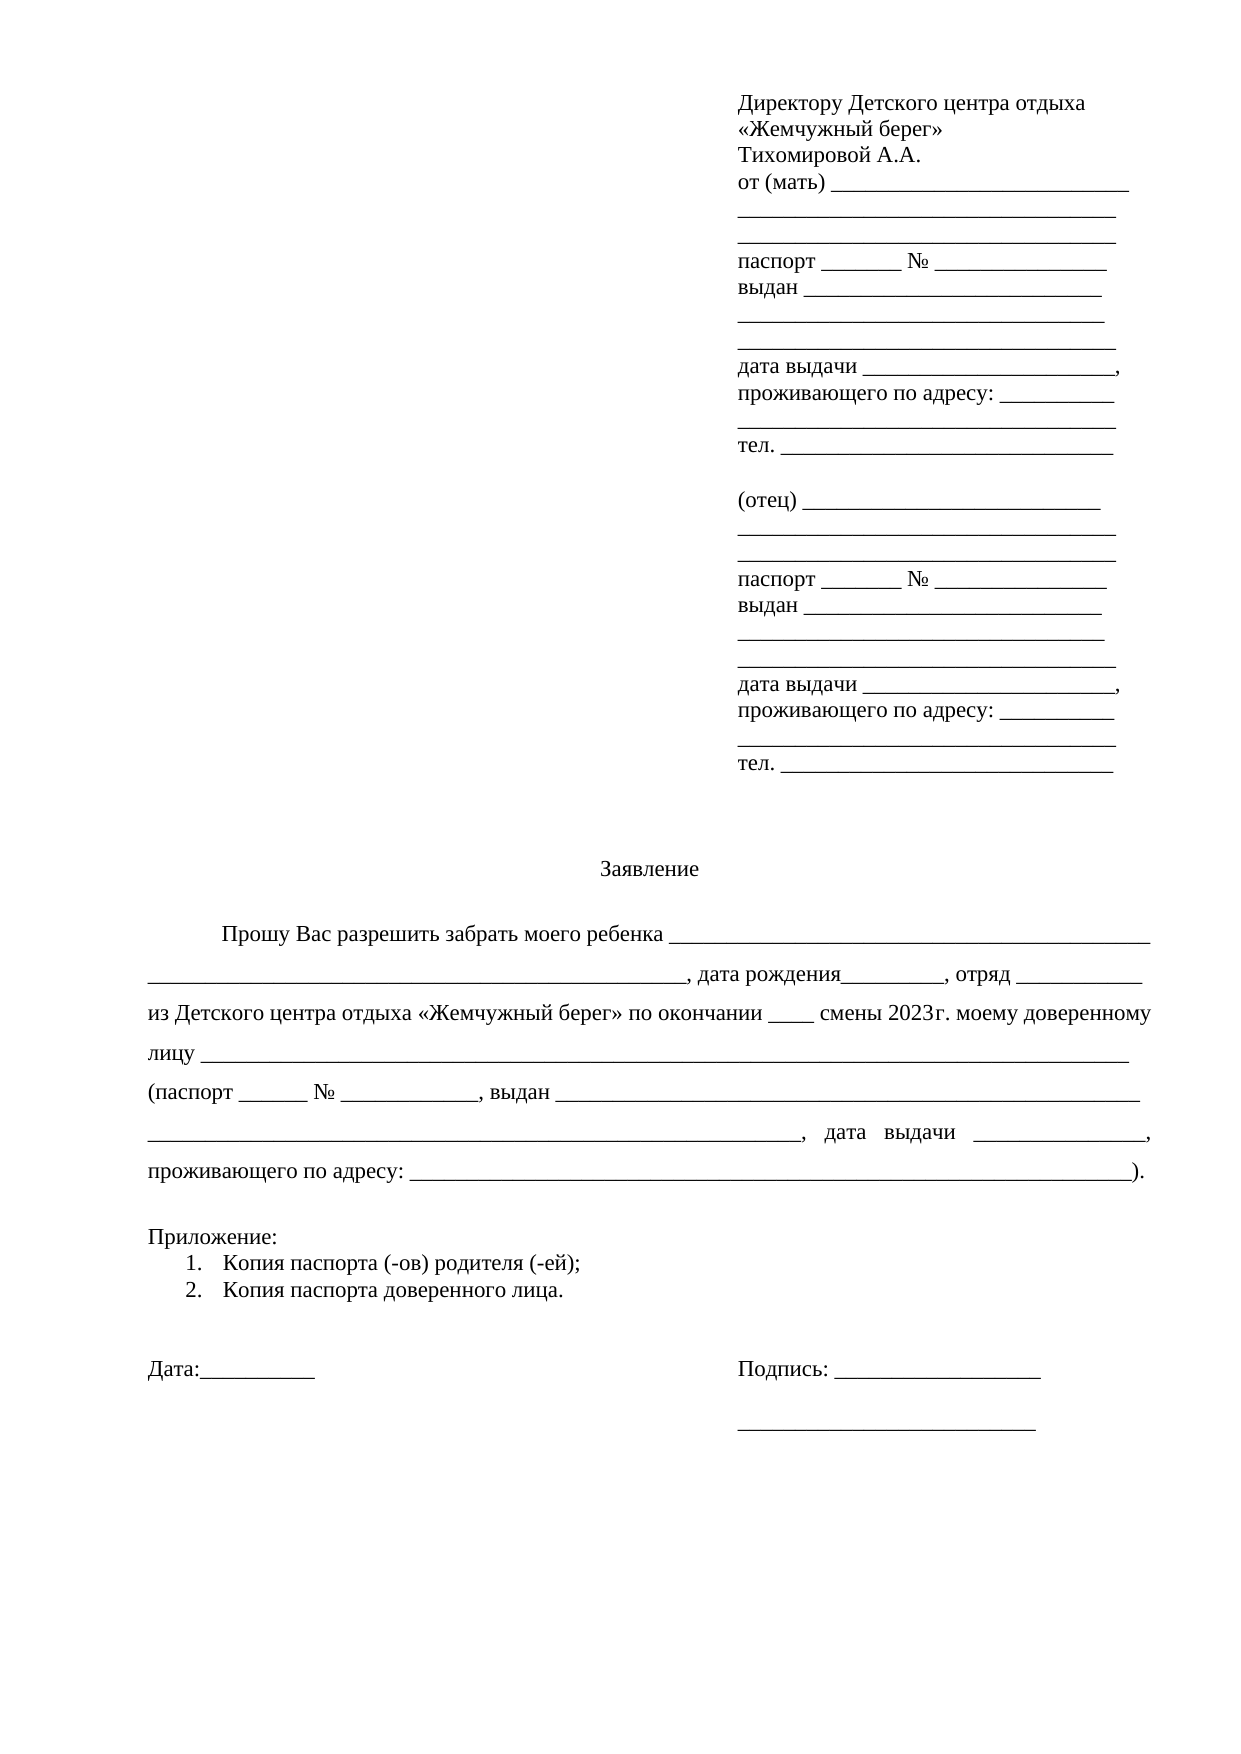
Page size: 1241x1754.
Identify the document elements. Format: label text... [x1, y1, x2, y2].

text паспорт _______ № _______________ [148, 247, 1152, 273]
text _________________________________ [148, 512, 1152, 538]
text выдан __________________________ [148, 273, 1152, 299]
text Тихомировой А.А. [148, 141, 1152, 168]
text тел. _____________________________ [148, 749, 1152, 776]
text (отец) __________________________ [664, 486, 1152, 512]
text (паспорт ______ № ____________, выдан ___________________________________________________ [148, 1078, 1152, 1105]
text _________________________________________________________, дата выдачи _______________, проживающего по адресу: _______________________________________________________________). [148, 1118, 1152, 1184]
text тел. _____________________________ [148, 431, 1152, 458]
text ________________________________ [148, 617, 1152, 644]
text «Жемчужный берег» [664, 115, 1152, 141]
text паспорт _______ № _______________ [148, 565, 1152, 591]
text Приложение: [148, 1223, 1152, 1249]
text __________________________ [148, 1408, 1152, 1434]
text Прошу Вас разрешить забрать моего ребенка __________________________________________ [148, 920, 1152, 947]
text _________________________________ [148, 220, 1152, 247]
text _________________________________ [148, 326, 1152, 352]
list Копия паспорта доверенного лица. [185, 1276, 1152, 1302]
text от (мать) __________________________ [148, 168, 1152, 194]
text ________________________________ [148, 299, 1152, 326]
text _________________________________ [148, 538, 1152, 565]
list Копия паспорта (-ов) родителя (-ей); [185, 1249, 1152, 1276]
text _________________________________ [148, 723, 1152, 749]
text Дата:__________ Подпись: __________________ [148, 1355, 1152, 1381]
text Заявление [148, 854, 1152, 881]
text проживающего по адресу: __________ [148, 696, 1152, 723]
text дата выдачи ______________________, [148, 352, 1152, 378]
text из Детского центра отдыха «Жемчужный берег» по окончании ____ смены 2023г. моему доверенному лицу _________________________________________________________________________________ [148, 999, 1152, 1065]
text _________________________________ [148, 194, 1152, 220]
text _________________________________ [148, 644, 1152, 670]
text проживающего по адресу: __________ [148, 378, 1152, 405]
text выдан __________________________ [148, 591, 1152, 617]
text дата выдачи ______________________, [148, 670, 1152, 696]
text Директору Детского центра отдыха [148, 89, 1152, 115]
text _______________________________________________, дата рождения_________, отряд ___________ [148, 960, 1152, 986]
text _________________________________ [148, 405, 1152, 431]
